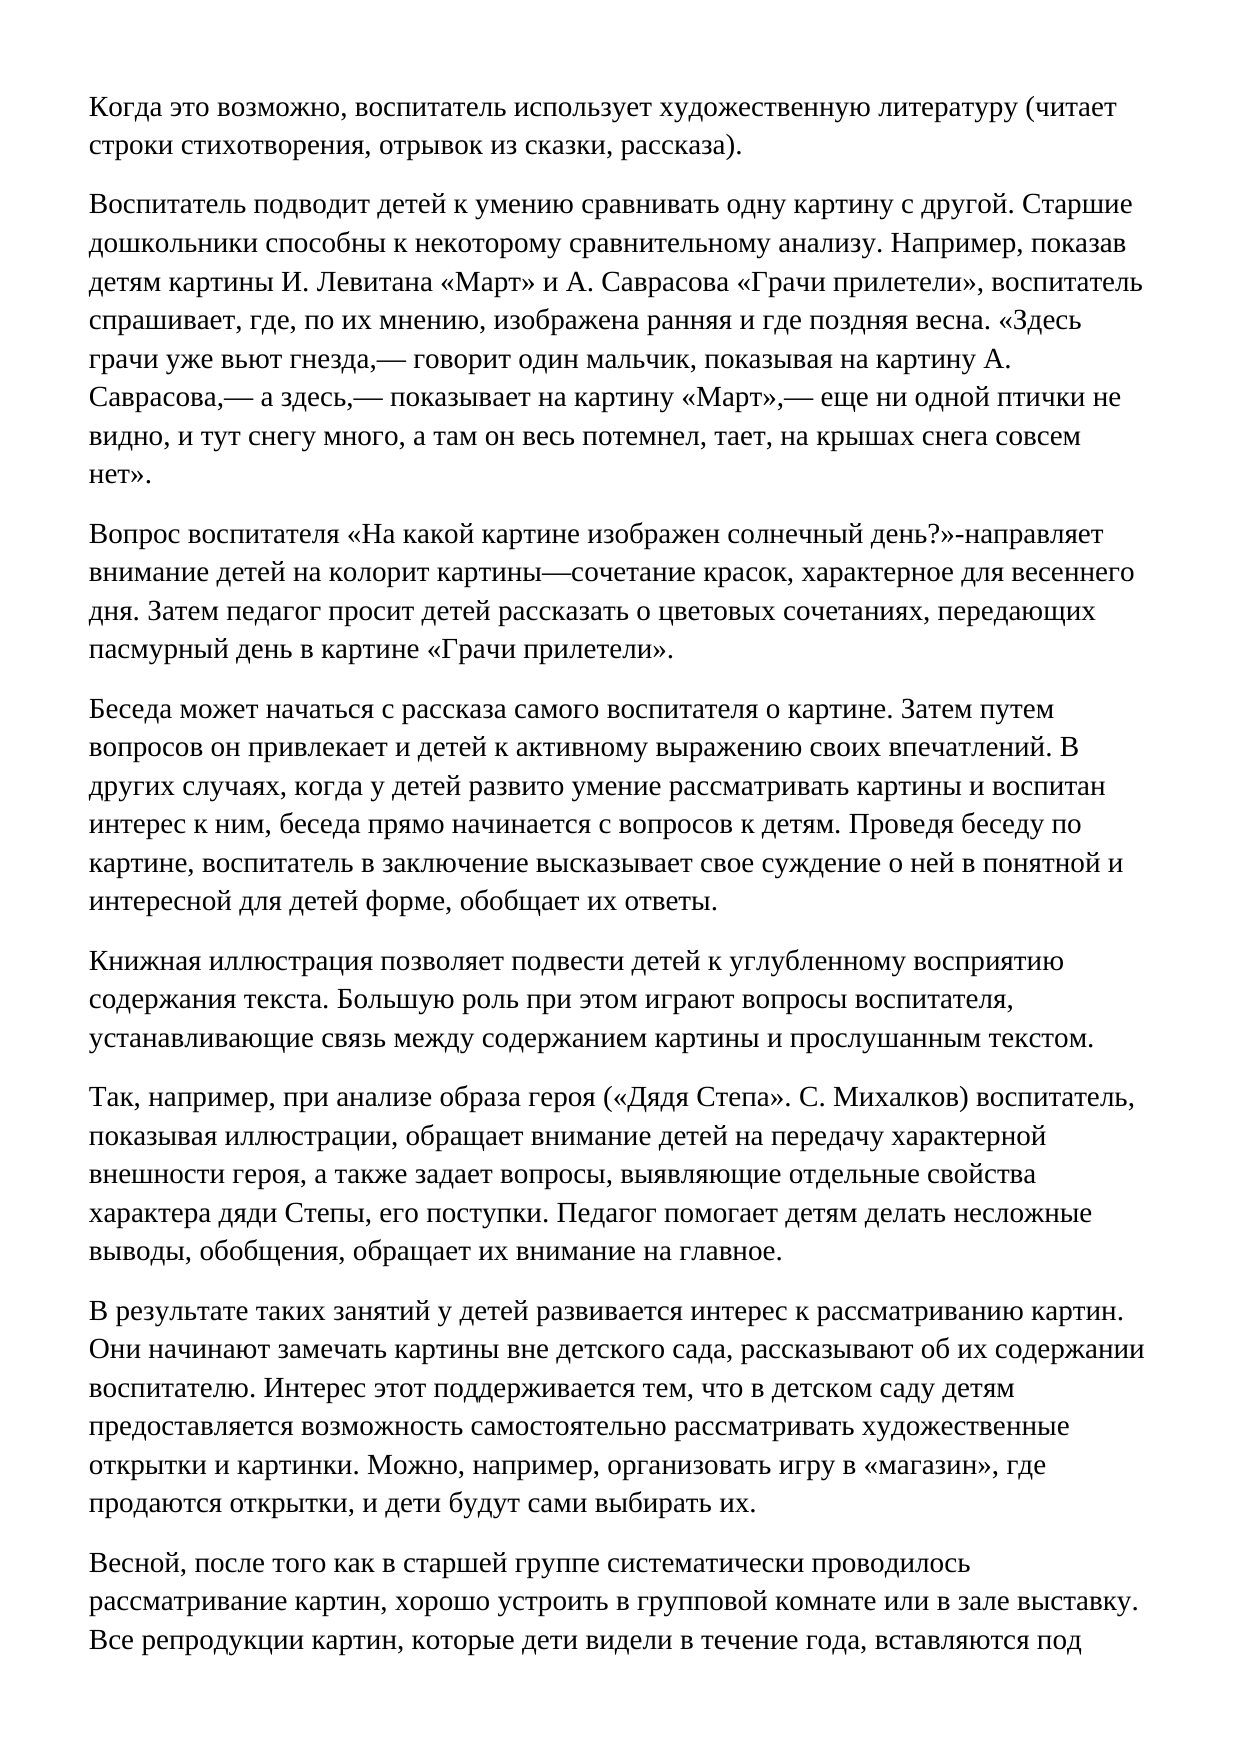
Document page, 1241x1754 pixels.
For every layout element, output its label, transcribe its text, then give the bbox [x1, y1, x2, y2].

text Так, например, при анализе образа героя («Дядя Степа». С. Михалков) воспитатель, показывая иллюстрации, обращает внимание детей на передачу характерной внешности героя, а также задает вопросы, выявляющие отдельные свойства характера дяди Степы, его поступки. Педагог помогает детям делать несложные выводы, обобщения, обращает их внимание на главное. [89, 1079, 1152, 1267]
text В результате таких занятий у детей развивается интерес к рассматриванию картин. Они начинают замечать картины вне детского сада, рассказывают об их содержании воспитателю. Интерес этот поддерживается тем, что в детском саду детям предоставляется возможность самостоятельно рассматривать художественные открытки и картинки. Можно, например, организовать игру в «магазин», где продаются открытки, и дети будут сами выбирать их. [89, 1293, 1152, 1519]
text Книжная иллюстрация позволяет подвести детей к углубленному восприятию содержания текста. Большую роль при этом играют вопросы воспитателя, устанавливающие связь между содержанием картины и прослушанным текстом. [89, 943, 1152, 1053]
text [89, 1545, 1152, 1656]
text Вопрос воспитателя «На какой картине изображен солнечный день?»-направляет внимание детей на колорит картины—сочетание красок, характерное для весеннего дня. Затем педагог просит детей рассказать о цветовых сочетаниях, передающих пасмурный день в картине «Грачи прилетели». [89, 516, 1152, 665]
text Воспитатель подводит детей к умению сравнивать одну картину с другой. Старшие дошкольники способны к некоторому сравнительному анализу. Например, показав детям картины И. Левитана «Март» и А. Саврасова «Грачи прилетели», воспитатель спрашивает, где, по их мнению, изображена ранняя и где поздняя весна. «Здесь грачи уже вьют гнезда,— говорит один мальчик, показывая на картину А. Саврасова,— а здесь,— показывает на картину «Март»,— еще ни одной птички не видно, и тут снегу много, а там он весь потемнел, тает, на крышах снега совсем нет». [89, 187, 1152, 490]
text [89, 89, 1152, 161]
text Беседа может начаться с рассказа самого воспитателя о картине. Затем путем вопросов он привлекает и детей к активному выражению своих впечатлений. В других случаях, когда у детей развито умение рассматривать картины и воспитан интерес к ним, беседа прямо начинается с вопросов к детям. Проведя беседу по картине, воспитатель в заключение высказывает свое суждение о ней в понятной и интересной для детей форме, обобщает их ответы. [89, 691, 1152, 917]
